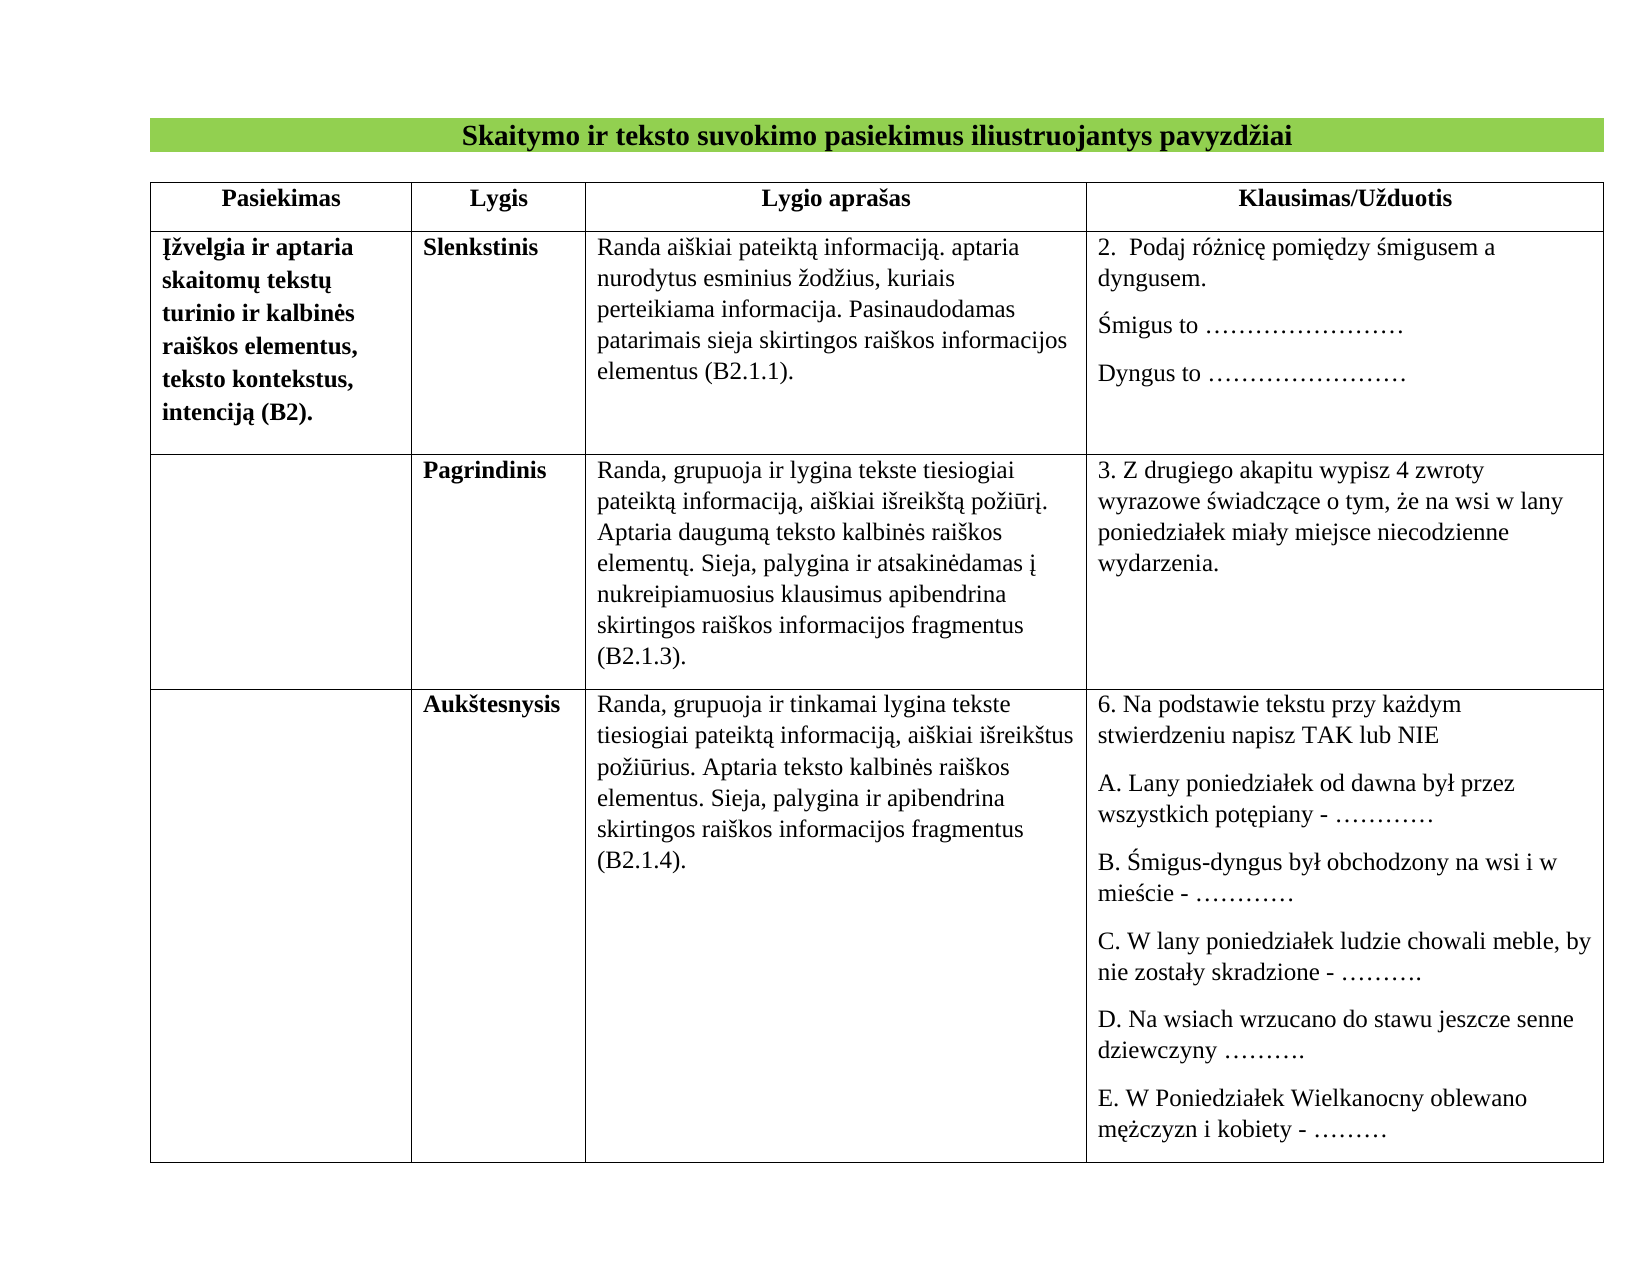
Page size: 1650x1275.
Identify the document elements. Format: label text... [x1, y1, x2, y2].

text Skaitymo ir teksto suvokimo pasiekimus iliustruojantys pavyzdžiai [150, 118, 1604, 152]
table_cell [151, 455, 411, 688]
table_cell Slenkstinis [412, 232, 585, 454]
table_cell Įžvelgia ir aptaria skaitomų tekstų turinio ir kalbinės raiškos elementus, teksto kontekstus, intenciją (B2). [151, 232, 411, 454]
table_header Lygio aprašas [586, 183, 1086, 231]
table_cell 2. Podaj różnicę pomiędzy śmigusem a dyngusem. Śmigus to …………………… Dyngus to …………………… [1087, 232, 1603, 454]
table_header Pasiekimas [151, 183, 411, 231]
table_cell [586, 690, 1086, 1162]
table_cell [151, 690, 411, 1162]
table_cell Aukštesnysis [412, 690, 585, 1162]
table_header Klausimas/Užduotis [1087, 183, 1603, 231]
table_cell Randa, grupuoja ir lygina tekste tiesiogiai pateiktą informaciją, aiškiai išreikštą požiūrį. Aptaria daugumą teksto kalbinės raiškos elementų. Sieja, palygina ir atsakinėdamas į nukreipiamuosius klausimus apibendrina skirtingos raiškos informacijos fragmentus (B2.1.3). [586, 455, 1086, 688]
table_header Lygis [412, 183, 585, 231]
table_cell Randa aiškiai pateiktą informaciją. aptaria nurodytus esminius žodžius, kuriais perteikiama informacija. Pasinaudodamas patarimais sieja skirtingos raiškos informacijos elementus (B2.1.1). [586, 232, 1086, 454]
table_cell Pagrindinis [412, 455, 585, 688]
table_cell 3. Z drugiego akapitu wypisz 4 zwroty wyrazowe świadczące o tym, że na wsi w lany poniedziałek miały miejsce niecodzienne wydarzenia. [1087, 455, 1603, 688]
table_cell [1087, 690, 1603, 1162]
